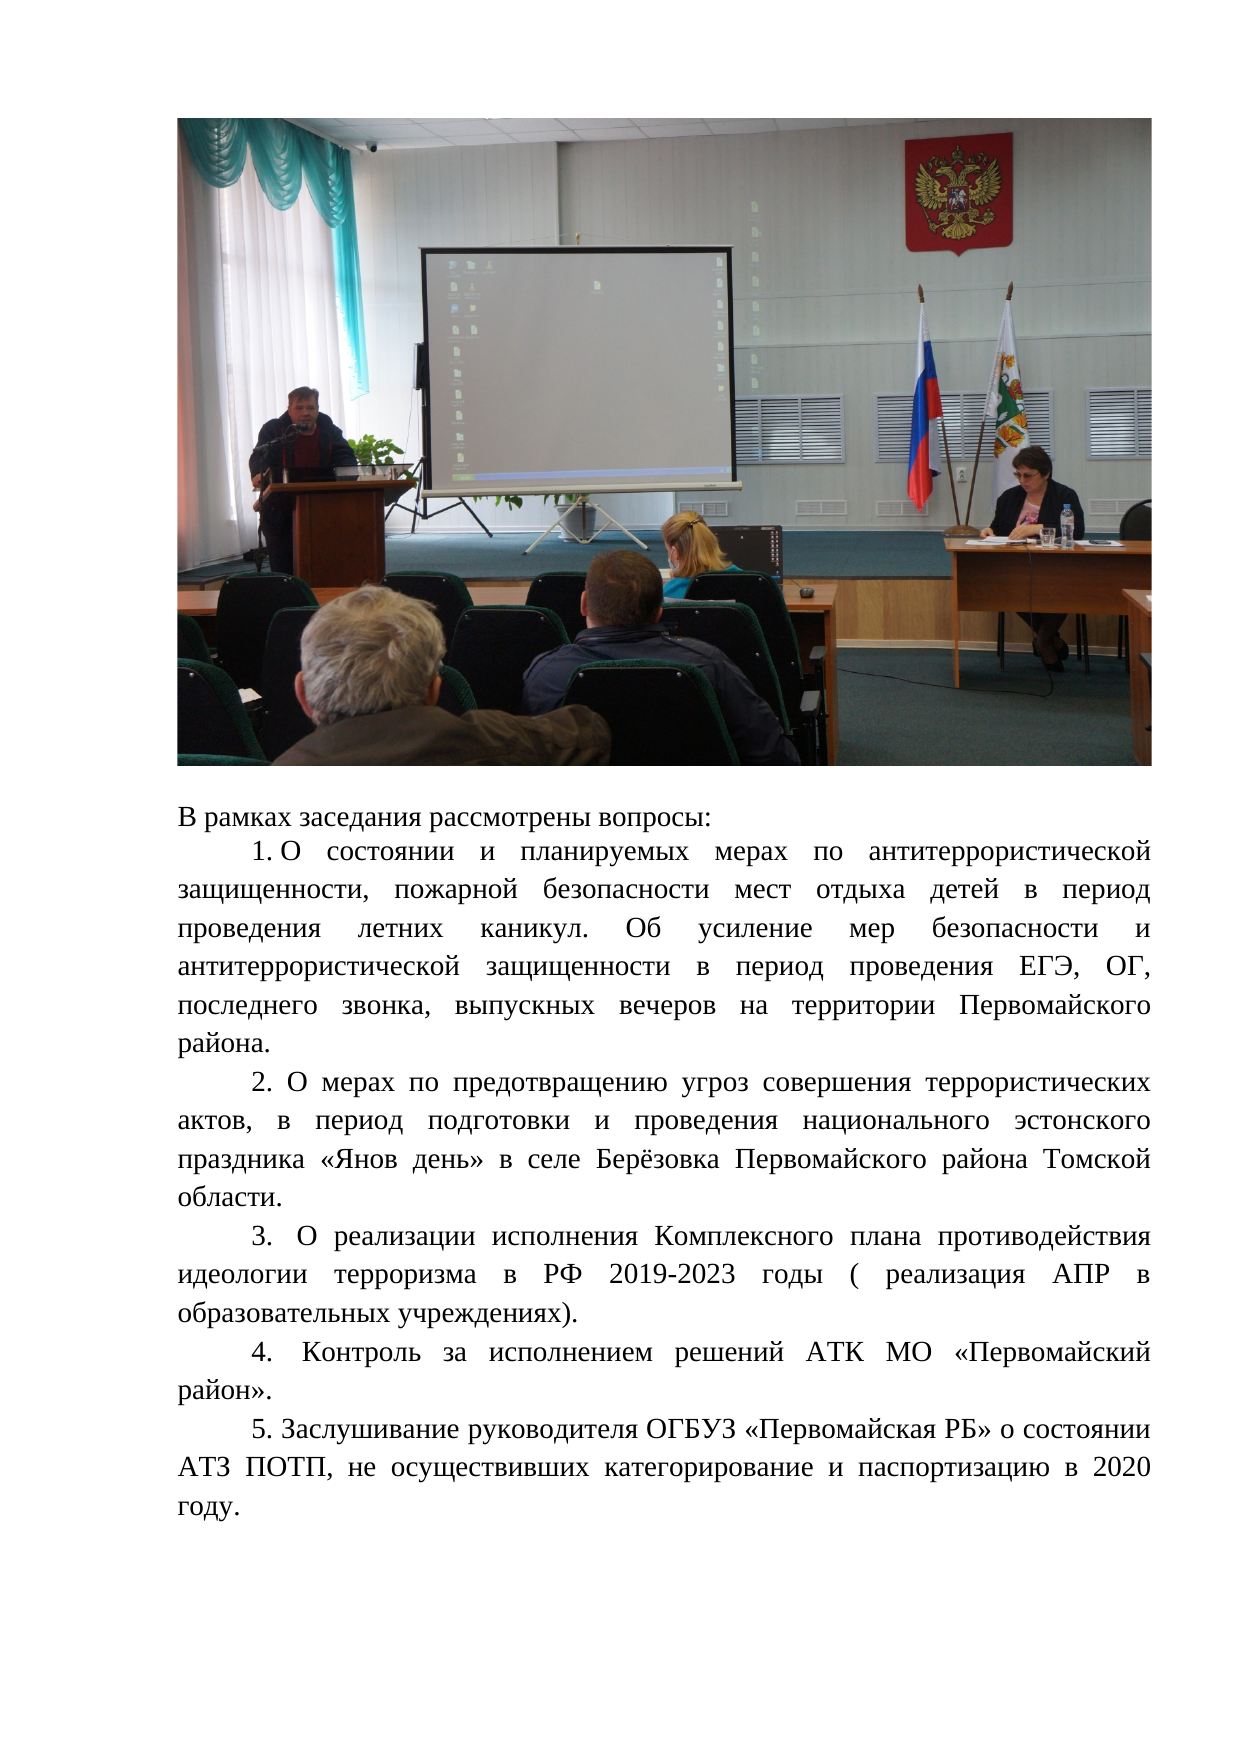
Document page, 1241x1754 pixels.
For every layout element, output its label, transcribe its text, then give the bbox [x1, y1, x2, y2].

text 3. О реализации исполнения Комплексного плана противодействия идеологии терроризма в РФ 2019-2023 годы ( реализация АПР в образовательных учреждениях). [177, 1218, 1152, 1329]
text В рамках заседания рассмотрены вопросы: [177, 799, 1152, 833]
picture [177, 118, 1152, 766]
text 1. О состоянии и планируемых мерах по антитеррористической защищенности, пожарной безопасности мест отдыха детей в период проведения летних каникул. Об усиление мер безопасности и антитеррористической защищенности в период проведения ЕГЭ, ОГ, последнего звонка, выпускных вечеров на территории Первомайского района. [177, 833, 1152, 1059]
text 5. Заслушивание руководителя ОГБУЗ «Первомайская РБ» о состоянии АТЗ ПОТП, не осуществивших категорирование и паспортизацию в 2020 году. [177, 1411, 1152, 1521]
text 4. Контроль за исполнением решений АТК МО «Первомайский район». [177, 1334, 1152, 1406]
text 2. О мерах по предотвращению угроз совершения террористических актов, в период подготовки и проведения национального эстонского праздника «Янов день» в селе Берёзовка Первомайского района Томской области. [177, 1064, 1152, 1213]
